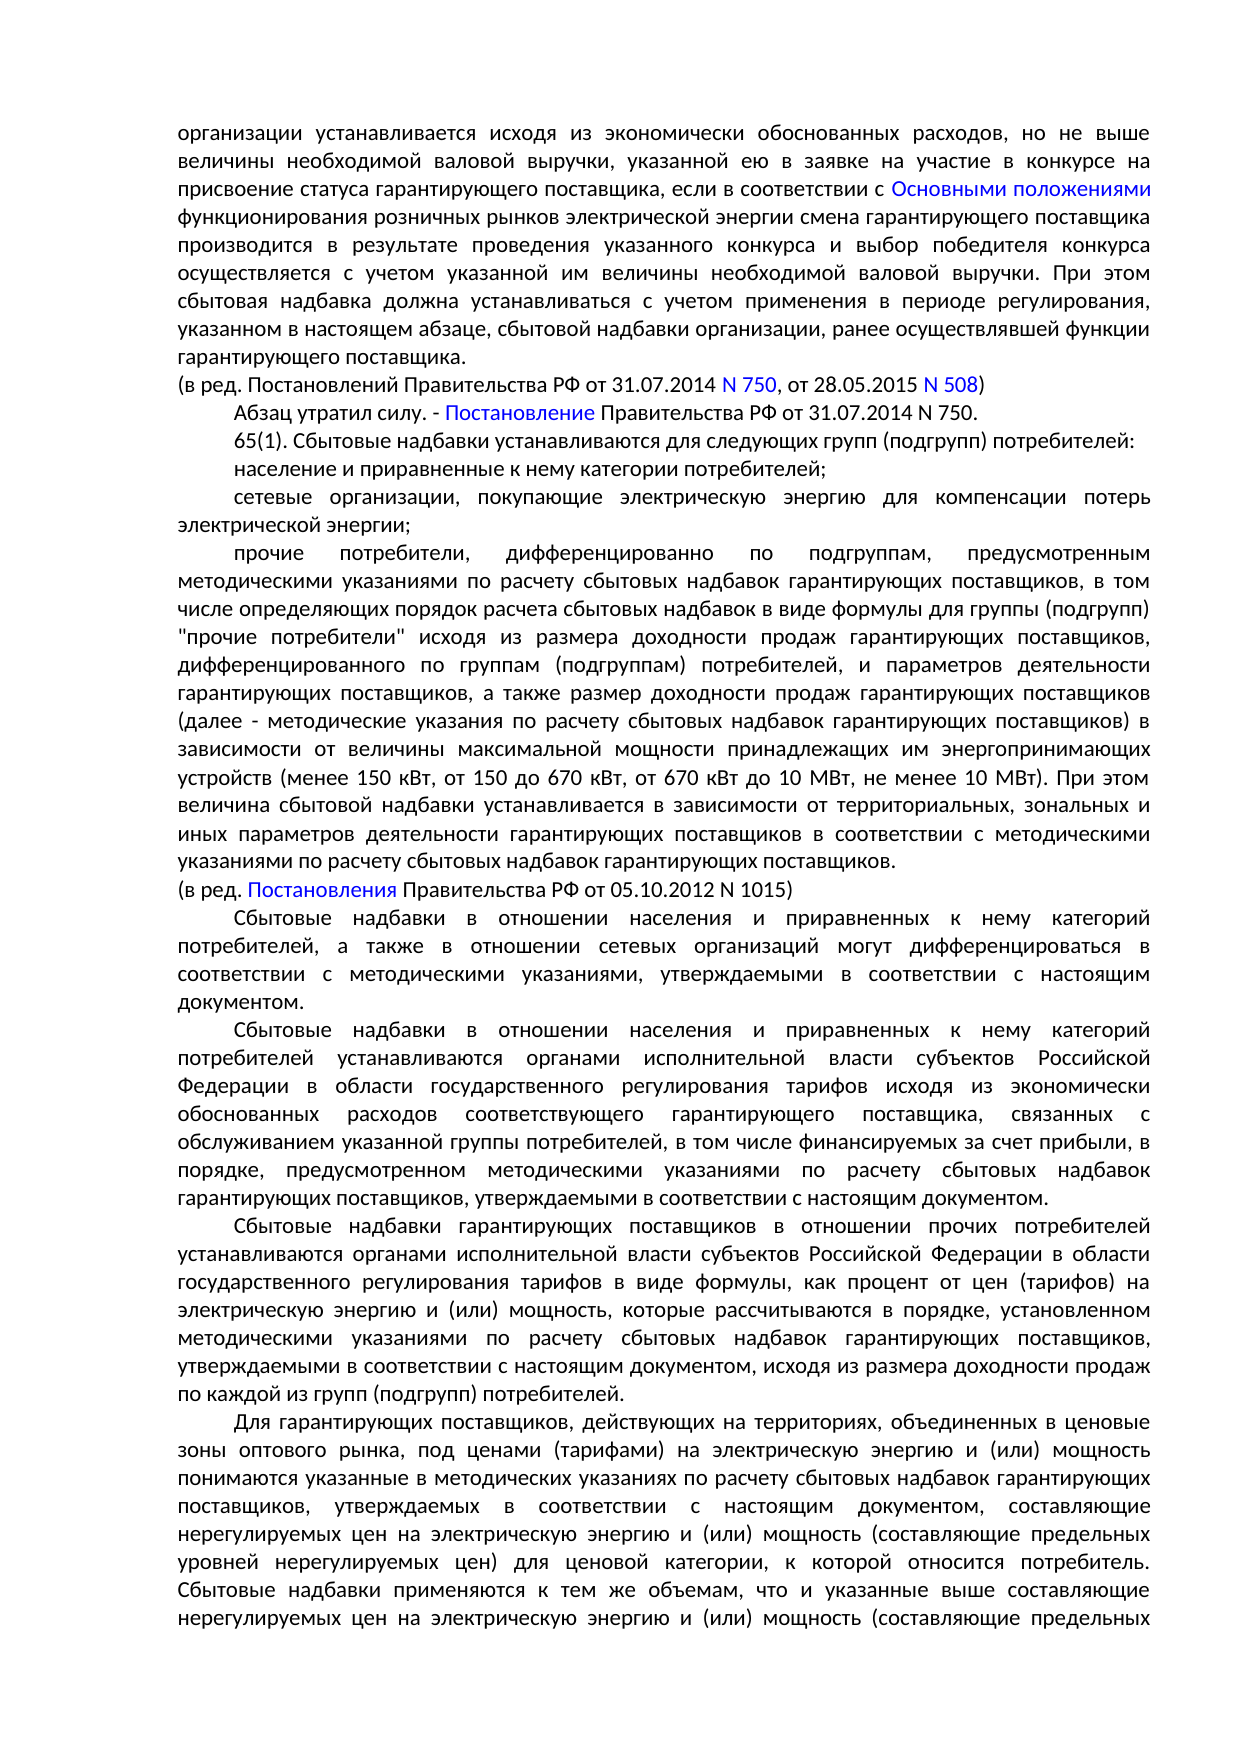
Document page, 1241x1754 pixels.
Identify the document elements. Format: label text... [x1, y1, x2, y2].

text сетевые организации, покупающие электрическую энергию для компенсации потерь электрической энергии; [177, 482, 1152, 538]
text 65(1). Сбытовые надбавки устанавливаются для следующих групп (подгрупп) потребителей: [177, 426, 1152, 454]
text Сбытовые надбавки гарантирующих поставщиков в отношении прочих потребителей устанавливаются органами исполнительной власти субъектов Российской Федерации в области государственного регулирования тарифов в виде формулы, как процент от цен (тарифов) на электрическую энергию и (или) мощность, которые рассчитываются в порядке, установленном методическими указаниями по расчету сбытовых надбавок гарантирующих поставщиков, утверждаемыми в соответствии с настоящим документом, исходя из размера доходности продаж по каждой из групп (подгрупп) потребителей. [177, 1211, 1152, 1407]
text прочие потребители, дифференцированно по подгруппам, предусмотренным методическими указаниями по расчету сбытовых надбавок гарантирующих поставщиков, в том числе определяющих порядок расчета сбытовых надбавок в виде формулы для группы (подгрупп) "прочие потребители" исходя из размера доходности продаж гарантирующих поставщиков, дифференцированного по группам (подгруппам) потребителей, и параметров деятельности гарантирующих поставщиков, а также размер доходности продаж гарантирующих поставщиков (далее - методические указания по расчету сбытовых надбавок гарантирующих поставщиков) в зависимости от величины максимальной мощности принадлежащих им энергопринимающих устройств (менее 150 кВт, от 150 до 670 кВт, от 670 кВт до 10 МВт, не менее 10 МВт). При этом величина сбытовой надбавки устанавливается в зависимости от территориальных, зональных и иных параметров деятельности гарантирующих поставщиков в соответствии с методическими указаниями по расчету сбытовых надбавок гарантирующих поставщиков. [177, 538, 1152, 875]
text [177, 1407, 1152, 1631]
text Сбытовые надбавки в отношении населения и приравненных к нему категорий потребителей устанавливаются органами исполнительной власти субъектов Российской Федерации в области государственного регулирования тарифов исходя из экономически обоснованных расходов соответствующего гарантирующего поставщика, связанных с обслуживанием указанной группы потребителей, в том числе финансируемых за счет прибыли, в порядке, предусмотренном методическими указаниями по расчету сбытовых надбавок гарантирующих поставщиков, утверждаемыми в соответствии с настоящим документом. [177, 1015, 1152, 1211]
text Абзац утратил силу. - Постановление Правительства РФ от 31.07.2014 N 750. [177, 398, 1152, 426]
text Сбытовые надбавки в отношении населения и приравненных к нему категорий потребителей, а также в отношении сетевых организаций могут дифференцироваться в соответствии с методическими указаниями, утверждаемыми в соответствии с настоящим документом. [177, 903, 1152, 1015]
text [177, 118, 1152, 370]
text (в ред. Постановления Правительства РФ от 05.10.2012 N 1015) [177, 875, 1152, 903]
text (в ред. Постановлений Правительства РФ от 31.07.2014 N 750, от 28.05.2015 N 508) [177, 370, 1152, 398]
text население и приравненные к нему категории потребителей; [177, 454, 1152, 482]
